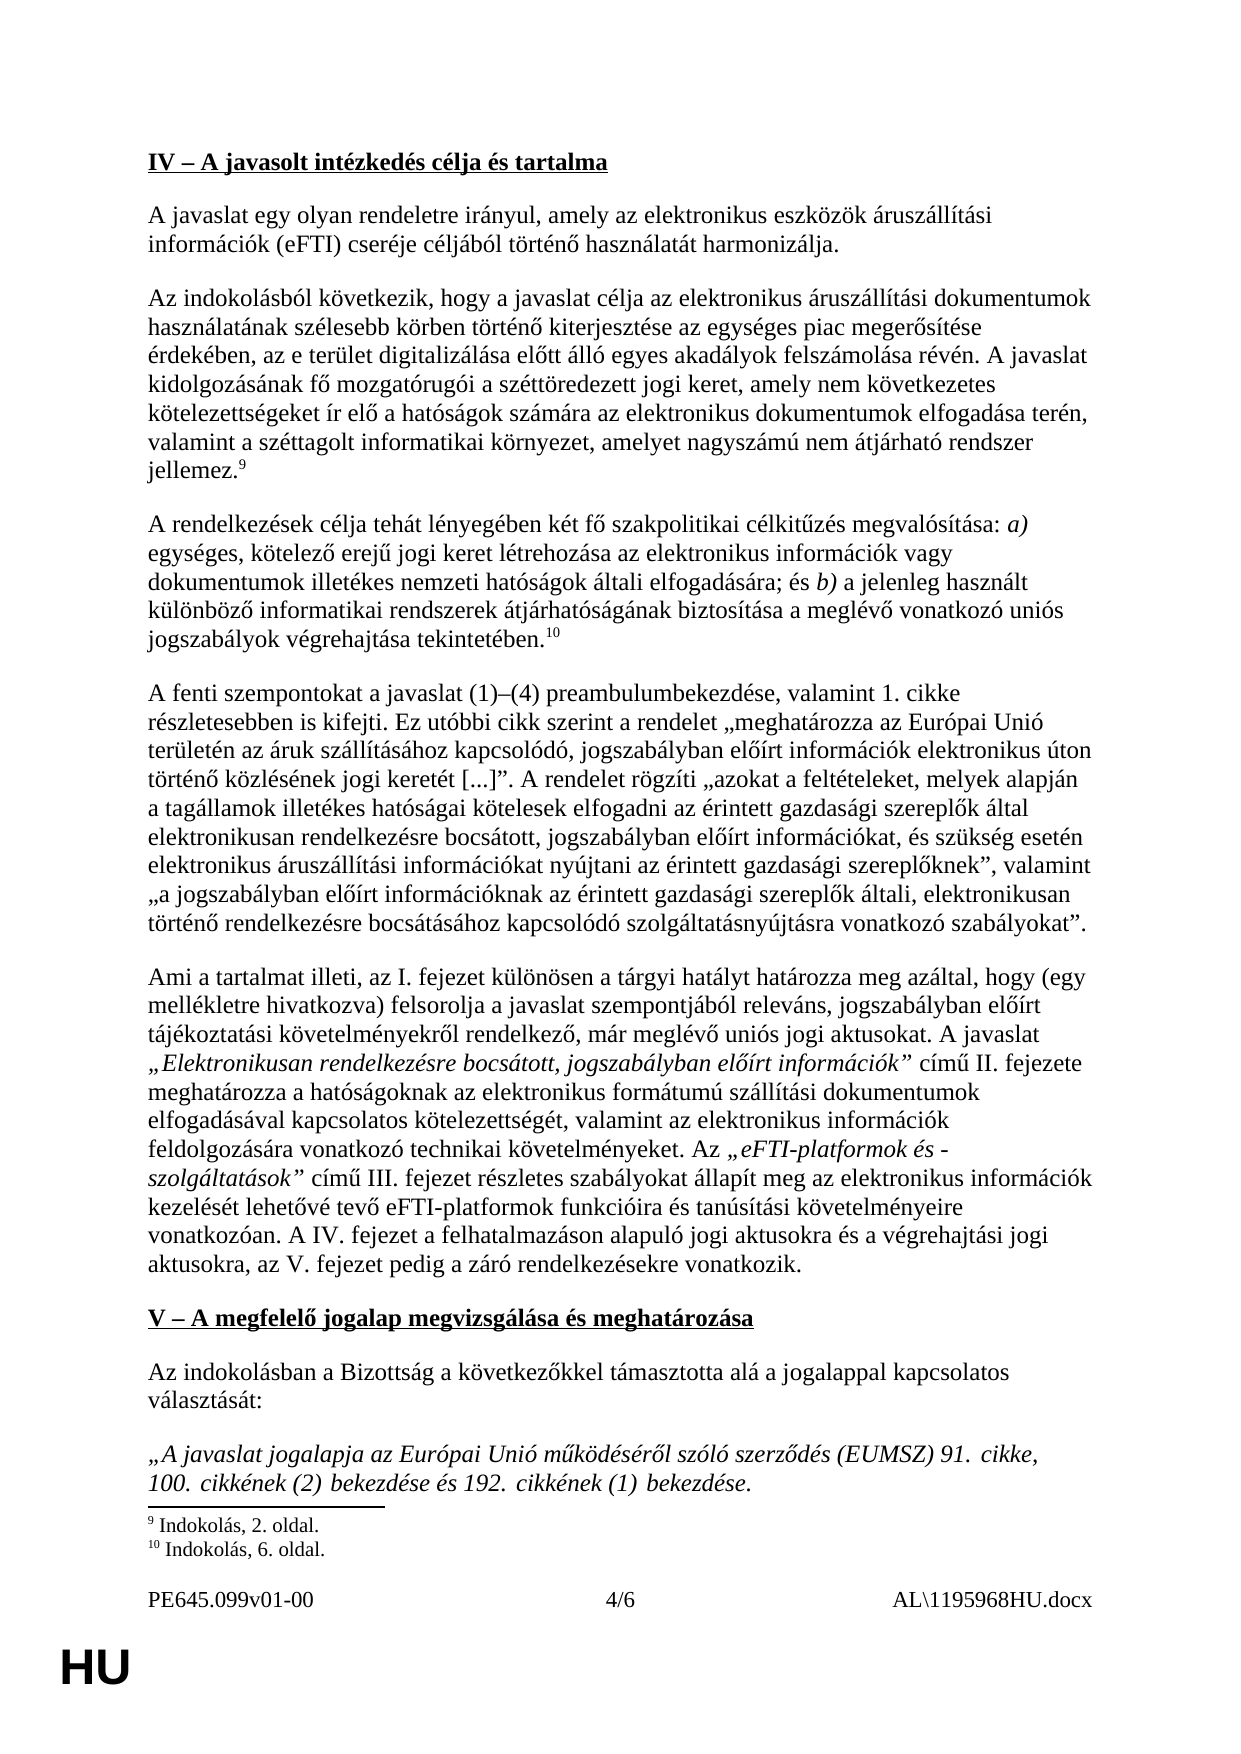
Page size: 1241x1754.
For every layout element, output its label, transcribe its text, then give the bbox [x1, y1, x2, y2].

text A fenti szempontokat a javaslat (1)–(4) preambulumbekezdése, valamint 1. cikke részletesebben is kifejti. Ez utóbbi cikk szerint a rendelet „meghatározza az Európai Unió területén az áruk szállításához kapcsolódó, jogszabályban előírt információk elektronikus úton történő közlésének jogi keretét [...]”. A rendelet rögzíti „azokat a feltételeket, melyek alapján a tagállamok illetékes hatóságai kötelesek elfogadni az érintett gazdasági szereplők által elektronikusan rendelkezésre bocsátott, jogszabályban előírt információkat, és szükség esetén elektronikus áruszállítási információkat nyújtani az érintett gazdasági szereplőknek”, valamint „a jogszabályban előírt információknak az érintett gazdasági szereplők általi, elektronikusan történő rendelkezésre bocsátásához kapcsolódó szolgáltatásnyújtásra vonatkozó szabályokat”. [148, 678, 1092, 937]
text Az indokolásból következik, hogy a javaslat célja az elektronikus áruszállítási dokumentumok használatának szélesebb körben történő kiterjesztése az egységes piac megerősítése érdekében, az e terület digitalizálása előtt álló egyes akadályok felszámolása révén. A javaslat kidolgozásának fő mozgatórugói a széttöredezett jogi keret, amely nem következetes kötelezettségeket ír elő a hatóságok számára az elektronikus dokumentumok elfogadása terén, valamint a széttagolt informatikai környezet, amelyet nagyszámú nem átjárható rendszer jellemez. [148, 283, 1092, 484]
text V – A megfelelő jogalap megvizsgálása és meghatározása [148, 1303, 1092, 1332]
text „A javaslat jogalapja az Európai Unió működéséről szóló szerződés (EUMSZ) 91. cikke, 100. cikkének (2) bekezdése és 192. cikkének (1) bekezdése. [148, 1439, 1092, 1497]
text A rendelkezések célja tehát lényegében két fő szakpolitikai célkitűzés megvalósítása: a) egységes, kötelező erejű jogi keret létrehozása az elektronikus információk vagy dokumentumok illetékes nemzeti hatóságok általi elfogadására; és b) a jelenleg használt különböző informatikai rendszerek átjárhatóságának biztosítása a meglévő vonatkozó uniós jogszabályok végrehajtása tekintetében. [148, 509, 1092, 653]
text IV – A javasolt intézkedés célja és tartalma [148, 147, 1092, 176]
text Az indokolásban a Bizottság a következőkkel támasztotta alá a jogalappal kapcsolatos választását: [148, 1357, 1092, 1414]
text A javaslat egy olyan rendeletre irányul, amely az elektronikus eszközök áruszállítási információk (eFTI) cseréje céljából történő használatát harmonizálja. [148, 201, 1092, 258]
text Ami a tartalmat illeti, az I. fejezet különösen a tárgyi hatályt határozza meg azáltal, hogy (egy mellékletre hivatkozva) felsorolja a javaslat szempontjából releváns, jogszabályban előírt tájékoztatási követelményekről rendelkező, már meglévő uniós jogi aktusokat. A javaslat „Elektronikusan rendelkezésre bocsátott, jogszabályban előírt információk” című II. fejezete meghatározza a hatóságoknak az elektronikus formátumú szállítási dokumentumok elfogadásával kapcsolatos kötelezettségét, valamint az elektronikus információk feldolgozására vonatkozó technikai követelményeket. Az „eFTI-platformok és -szolgáltatások” című III. fejezet részletes szabályokat állapít meg az elektronikus információk kezelését lehetővé tevő eFTI-platformok funkcióira és tanúsítási követelményeire vonatkozóan. A IV. fejezet a felhatalmazáson alapuló jogi aktusokra és a végrehajtási jogi aktusokra, az V. fejezet pedig a záró rendelkezésekre vonatkozik. [148, 962, 1092, 1278]
